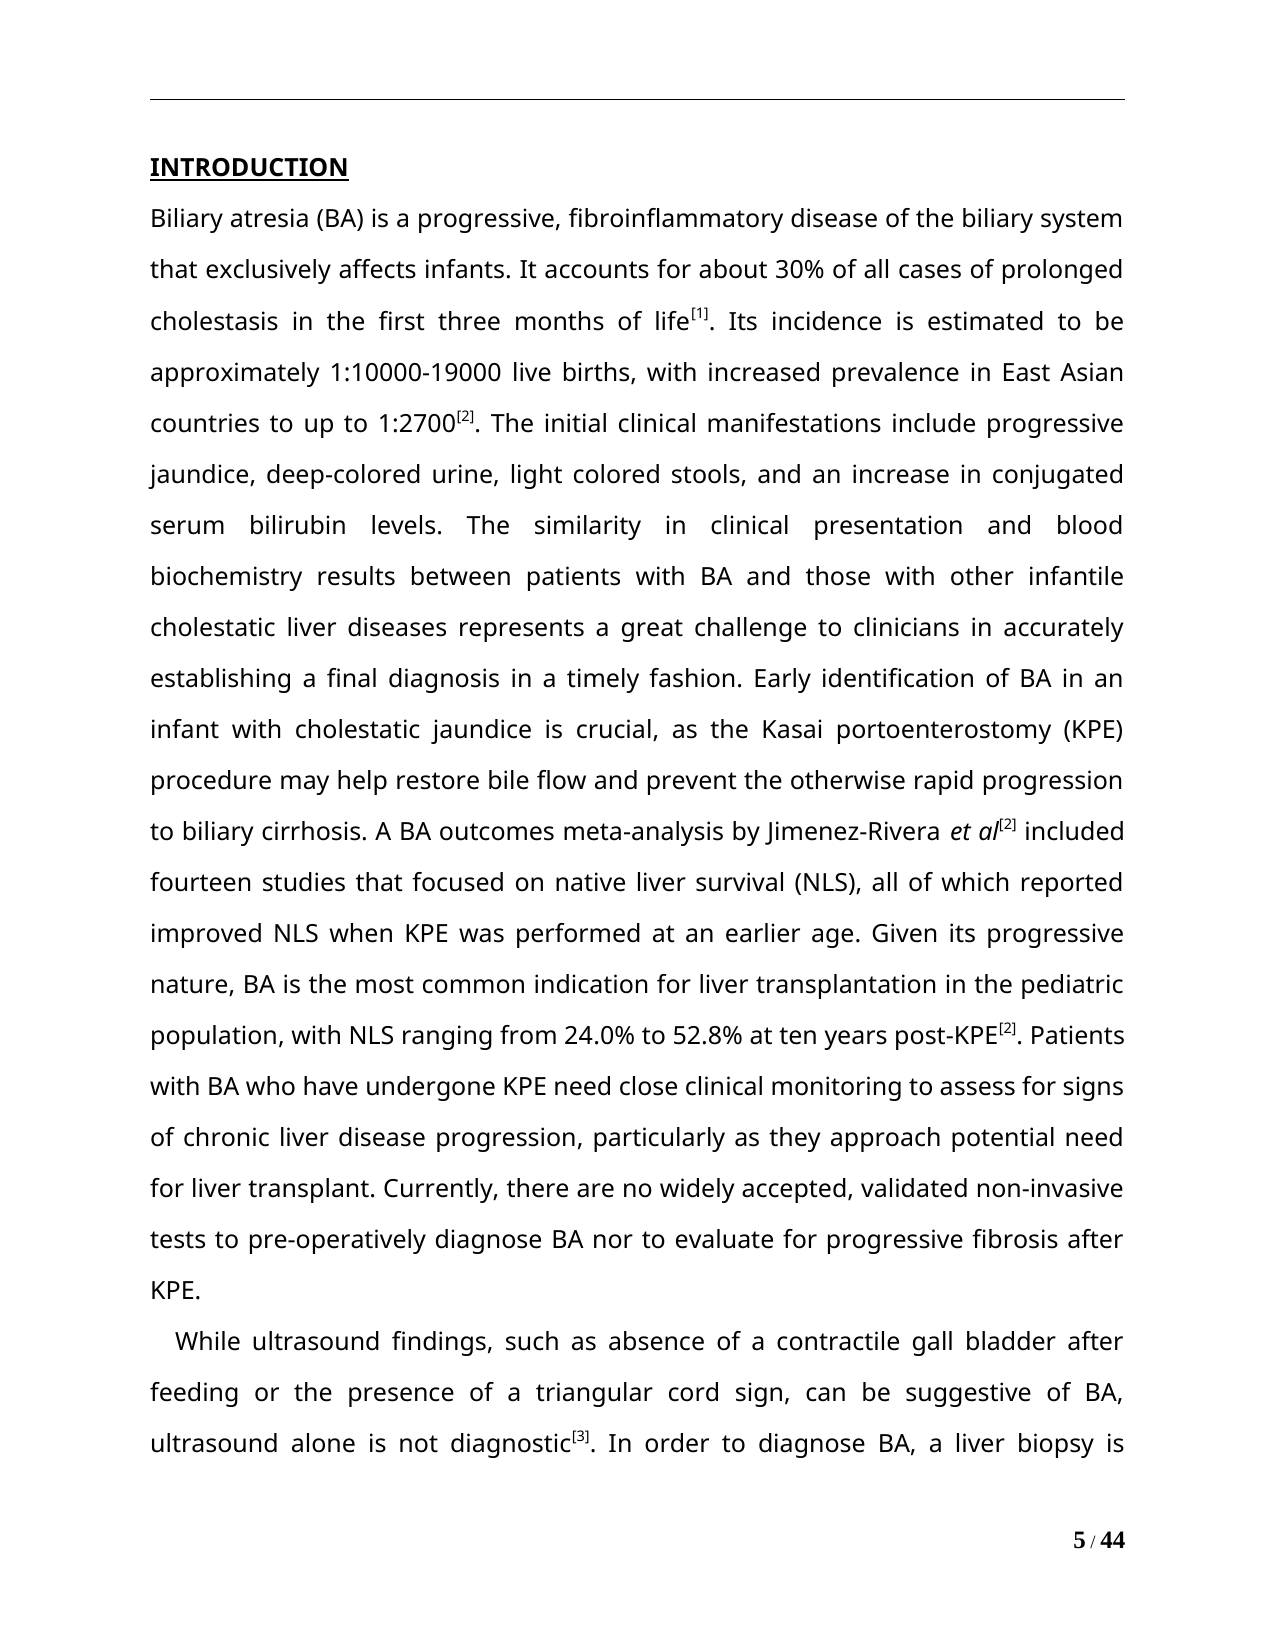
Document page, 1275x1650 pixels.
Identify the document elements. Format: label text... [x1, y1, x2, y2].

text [150, 1324, 1125, 1460]
text Biliary atresia (BA) is a progressive, fibroinflammatory disease of the biliary system that exclusively affects infants. It accounts for about 30% of all cases of prolonged cholestasis in the first three months of life[1]. Its incidence is estimated to be approximately 1:10000-19000 live births, with increased prevalence in East Asian countries to up to 1:2700[2]. The initial clinical manifestations include progressive jaundice, deep-colored urine, light colored stools, and an increase in conjugated serum bilirubin levels. The similarity in clinical presentation and blood biochemistry results between patients with BA and those with other infantile cholestatic liver diseases represents a great challenge to clinicians in accurately establishing a final diagnosis in a timely fashion. Early identification of BA in an infant with cholestatic jaundice is crucial, as the Kasai portoenterostomy (KPE) procedure may help restore bile flow and prevent the otherwise rapid progression to biliary cirrhosis. A BA outcomes meta-analysis by Jimenez-Rivera et al[2] included fourteen studies that focused on native liver survival (NLS), all of which reported improved NLS when KPE was performed at an earlier age. Given its progressive nature, BA is the most common indication for liver transplantation in the pediatric population, with NLS ranging from 24.0% to 52.8% at ten years post-KPE[2]. Patients with BA who have undergone KPE need close clinical monitoring to assess for signs of chronic liver disease progression, particularly as they approach potential need for liver transplant. Currently, there are no widely accepted, validated non-invasive tests to pre-operatively diagnose BA nor to evaluate for progressive fibrosis after KPE. [150, 201, 1125, 1307]
text INTRODUCTION [150, 150, 1125, 184]
